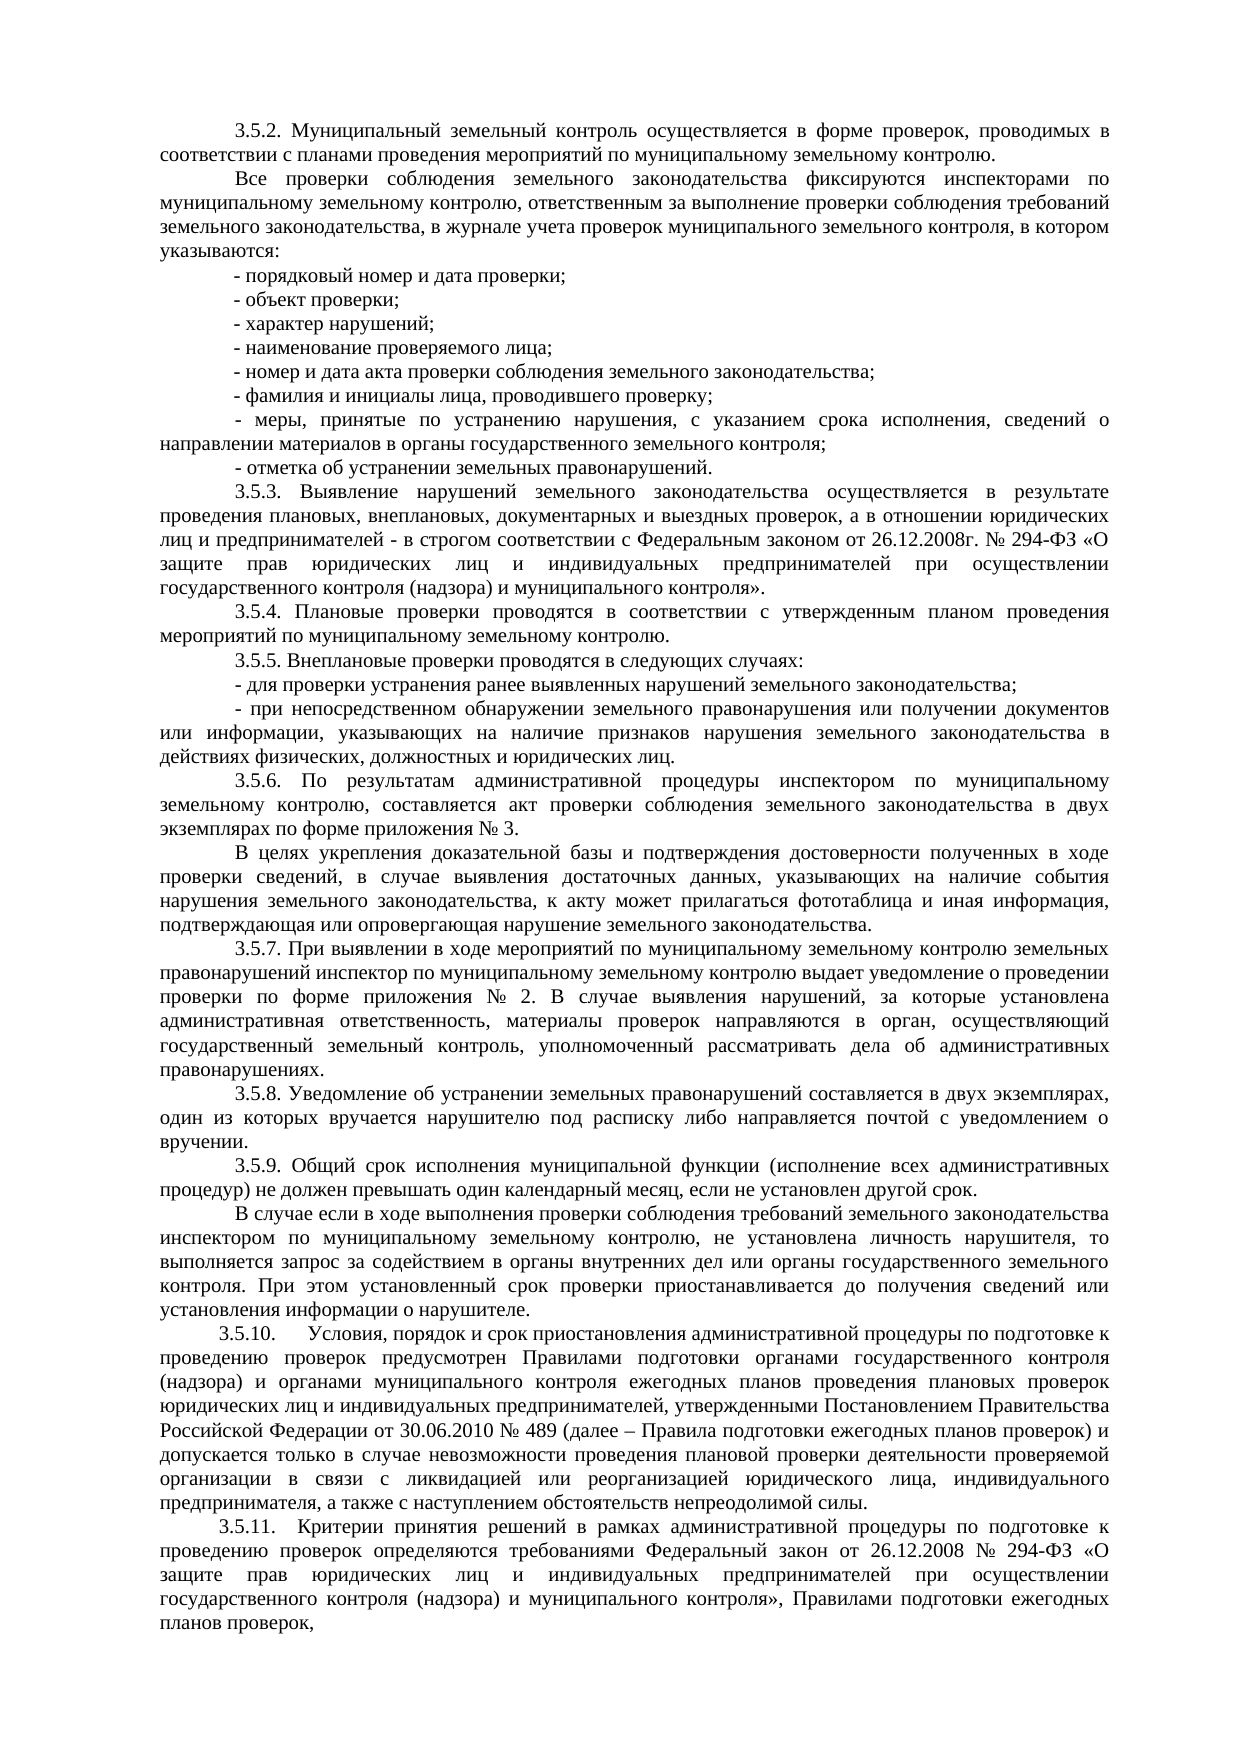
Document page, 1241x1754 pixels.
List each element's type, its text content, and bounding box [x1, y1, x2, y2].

text 3.5.6. По результатам административной процедуры инспектором по муниципальному земельному контролю, составляется акт проверки соблюдения земельного законодательства в двух экземплярах по форме приложения № 3. [159, 768, 1110, 840]
text 3.5.7. При выявлении в ходе мероприятий по муниципальному земельному контролю земельных правонарушений инспектор по муниципальному земельному контролю выдает уведомление о проведении проверки по форме приложения № 2. В случае выявления нарушений, за которые установлена административная ответственность, материалы проверок направляются в орган, осуществляющий государственный земельный контроль, уполномоченный рассматривать дела об административных правонарушениях. [159, 936, 1110, 1081]
text Все проверки соблюдения земельного законодательства фиксируются инспекторами по муниципальному земельному контролю, ответственным за выполнение проверки соблюдения требований земельного законодательства, в журнале учета проверок муниципального земельного контроля, в котором указываются: [159, 166, 1110, 262]
text - номер и дата акта проверки соблюдения земельного законодательства; [147, 359, 1110, 383]
text - характер нарушений; [147, 311, 1110, 335]
text - отметка об устранении земельных правонарушений. [159, 455, 1110, 479]
text - порядковый номер и дата проверки; [147, 262, 1110, 287]
text 3.5.9. Общий срок исполнения муниципальной функции (исполнение всех административных процедур) не должен превышать один календарный месяц, если не установлен другой срок. [159, 1153, 1110, 1201]
list Критерии принятия решений в рамках административной процедуры по подготовке к проведению проверок определяются требованиями Федеральный закон от 26.12.2008 № 294-ФЗ «О защите прав юридических лиц и индивидуальных предпринимателей при осуществлении государственного контроля (надзора) и муниципального контроля», Правилами подготовки ежегодных планов проверок, [159, 1514, 1110, 1634]
text - фамилия и инициалы лица, проводившего проверку; [147, 383, 1110, 407]
text - меры, принятые по устранению нарушения, с указанием срока исполнения, сведений о направлении материалов в органы государственного земельного контроля; [159, 407, 1110, 455]
text 3.5.3. Выявление нарушений земельного законодательства осуществляется в результате проведения плановых, внеплановых, документарных и выездных проверок, а в отношении юридических лиц и предпринимателей - в строгом соответствии с Федеральным законом от 26.12.2008г. № 294-ФЗ «О защите прав юридических лиц и индивидуальных предпринимателей при осуществлении государственного контроля (надзора) и муниципального контроля». [159, 479, 1110, 599]
text 3.5.4. Плановые проверки проводятся в соответствии с утвержденным планом проведения мероприятий по муниципальному земельному контролю. [159, 599, 1110, 647]
text - для проверки устранения ранее выявленных нарушений земельного законодательства; [159, 672, 1110, 696]
text В целях укрепления доказательной базы и подтверждения достоверности полученных в ходе проверки сведений, в случае выявления достаточных данных, указывающих на наличие события нарушения земельного законодательства, к акту может прилагаться фототаблица и иная информация, подтверждающая или опровергающая нарушение земельного законодательства. [159, 840, 1110, 936]
text В случае если в ходе выполнения проверки соблюдения требований земельного законодательства инспектором по муниципальному земельному контролю, не установлена личность нарушителя, то выполняется запрос за содействием в органы внутренних дел или органы государственного земельного контроля. При этом установленный срок проверки приостанавливается до получения сведений или установления информации о нарушителе. [159, 1201, 1110, 1321]
text - при непосредственном обнаружении земельного правонарушения или получении документов или информации, указывающих на наличие признаков нарушения земельного законодательства в действиях физических, должностных и юридических лиц. [159, 696, 1110, 768]
text - наименование проверяемого лица; [147, 335, 1110, 359]
list Условия, порядок и срок приостановления административной процедуры по подготовке к проведению проверок предусмотрен Правилами подготовки органами государственного контроля (надзора) и органами муниципального контроля ежегодных планов проведения плановых проверок юридических лиц и индивидуальных предпринимателей, утвержденными Постановлением Правительства Российской Федерации от 30.06.2010 № 489 (далее – Правила подготовки ежегодных планов проверок) и допускается только в случае невозможности проведения плановой проверки деятельности проверяемой организации в связи с ликвидацией или реорганизацией юридического лица, индивидуального предпринимателя, а также с наступлением обстоятельств непреодолимой силы. [159, 1321, 1110, 1514]
text 3.5.5. Внеплановые проверки проводятся в следующих случаях: [159, 647, 1110, 672]
text 3.5.2. Муниципальный земельный контроль осуществляется в форме проверок, проводимых в соответствии с планами проведения мероприятий по муниципальному земельному контролю. [159, 118, 1110, 166]
text - объект проверки; [147, 287, 1110, 311]
text 3.5.8. Уведомление об устранении земельных правонарушений составляется в двух экземплярах, один из которых вручается нарушителю под расписку либо направляется почтой с уведомлением о вручении. [159, 1081, 1110, 1153]
